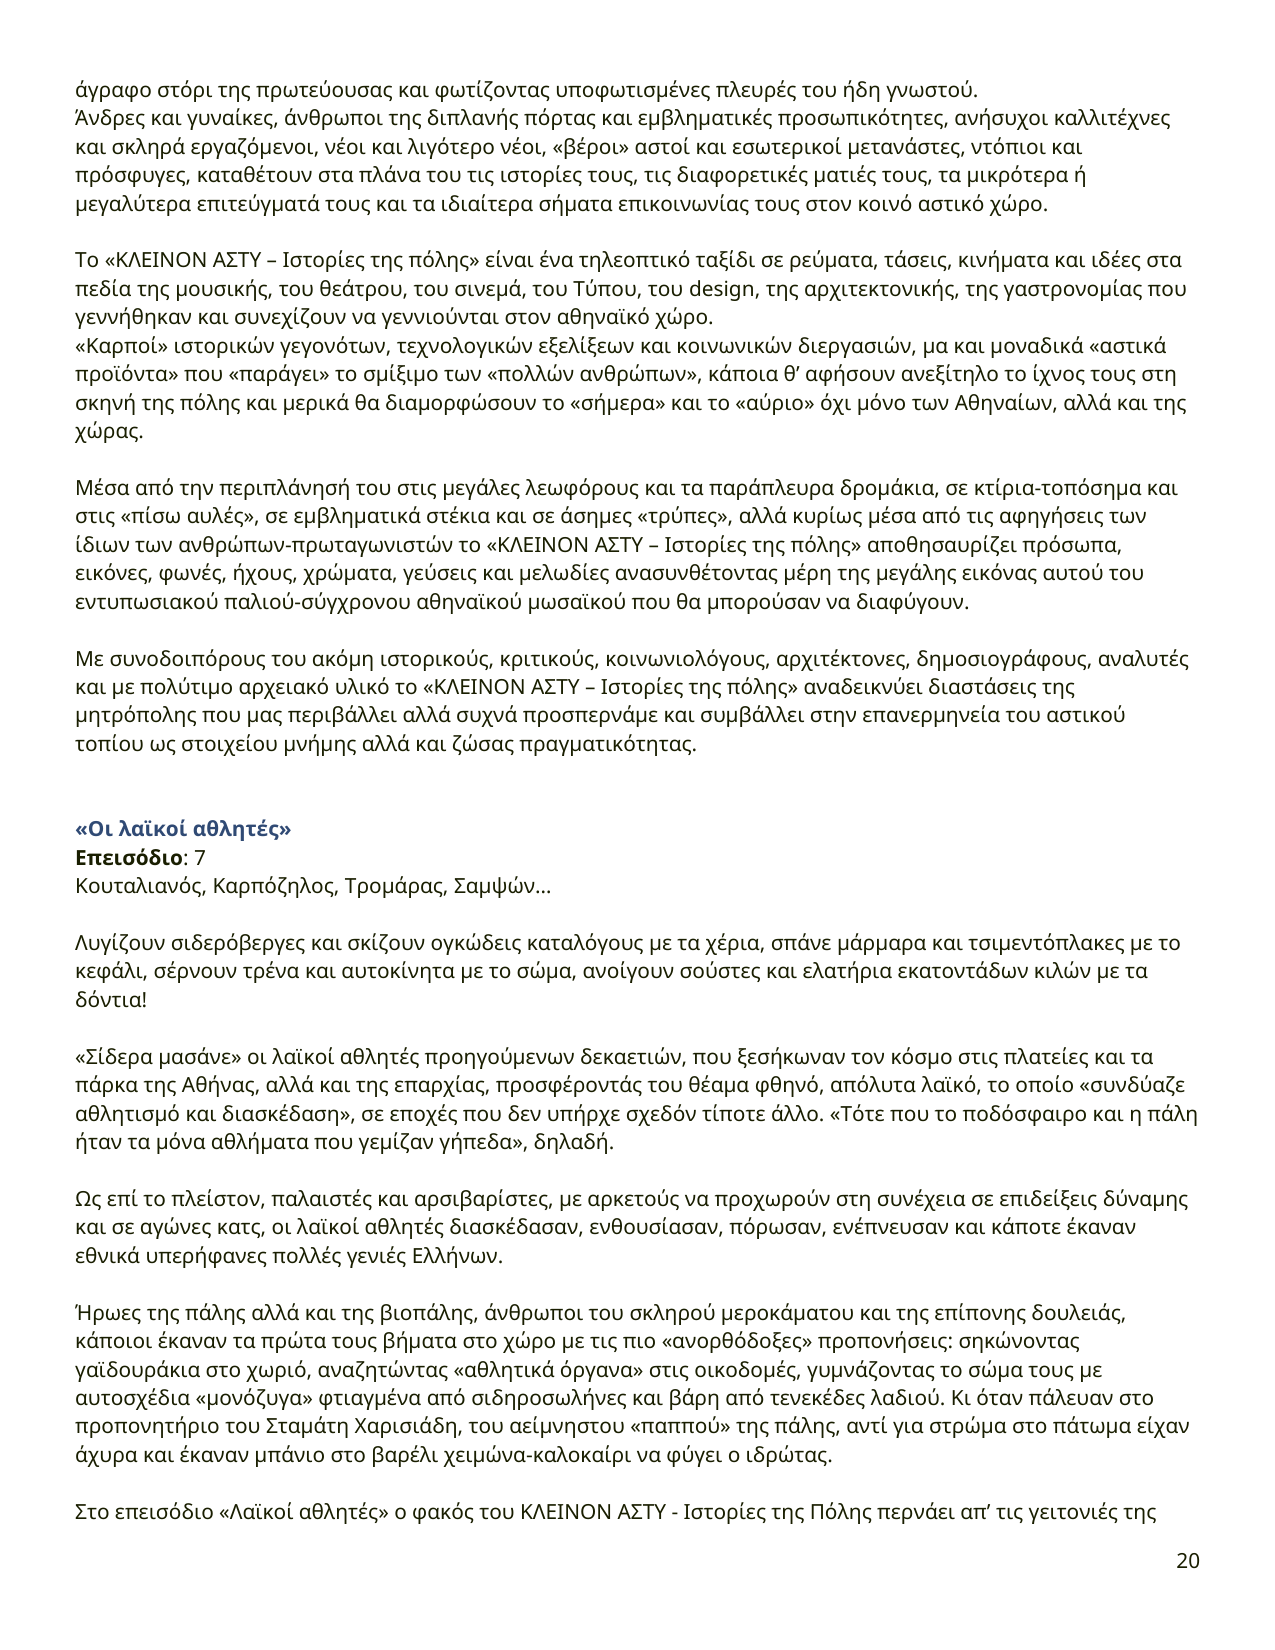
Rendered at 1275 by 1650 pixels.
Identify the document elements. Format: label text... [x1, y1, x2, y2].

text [75, 75, 1200, 757]
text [75, 871, 1200, 1525]
text «Οι λαϊκοί αθλητές» Eπεισόδιο: 7 [75, 757, 1200, 871]
